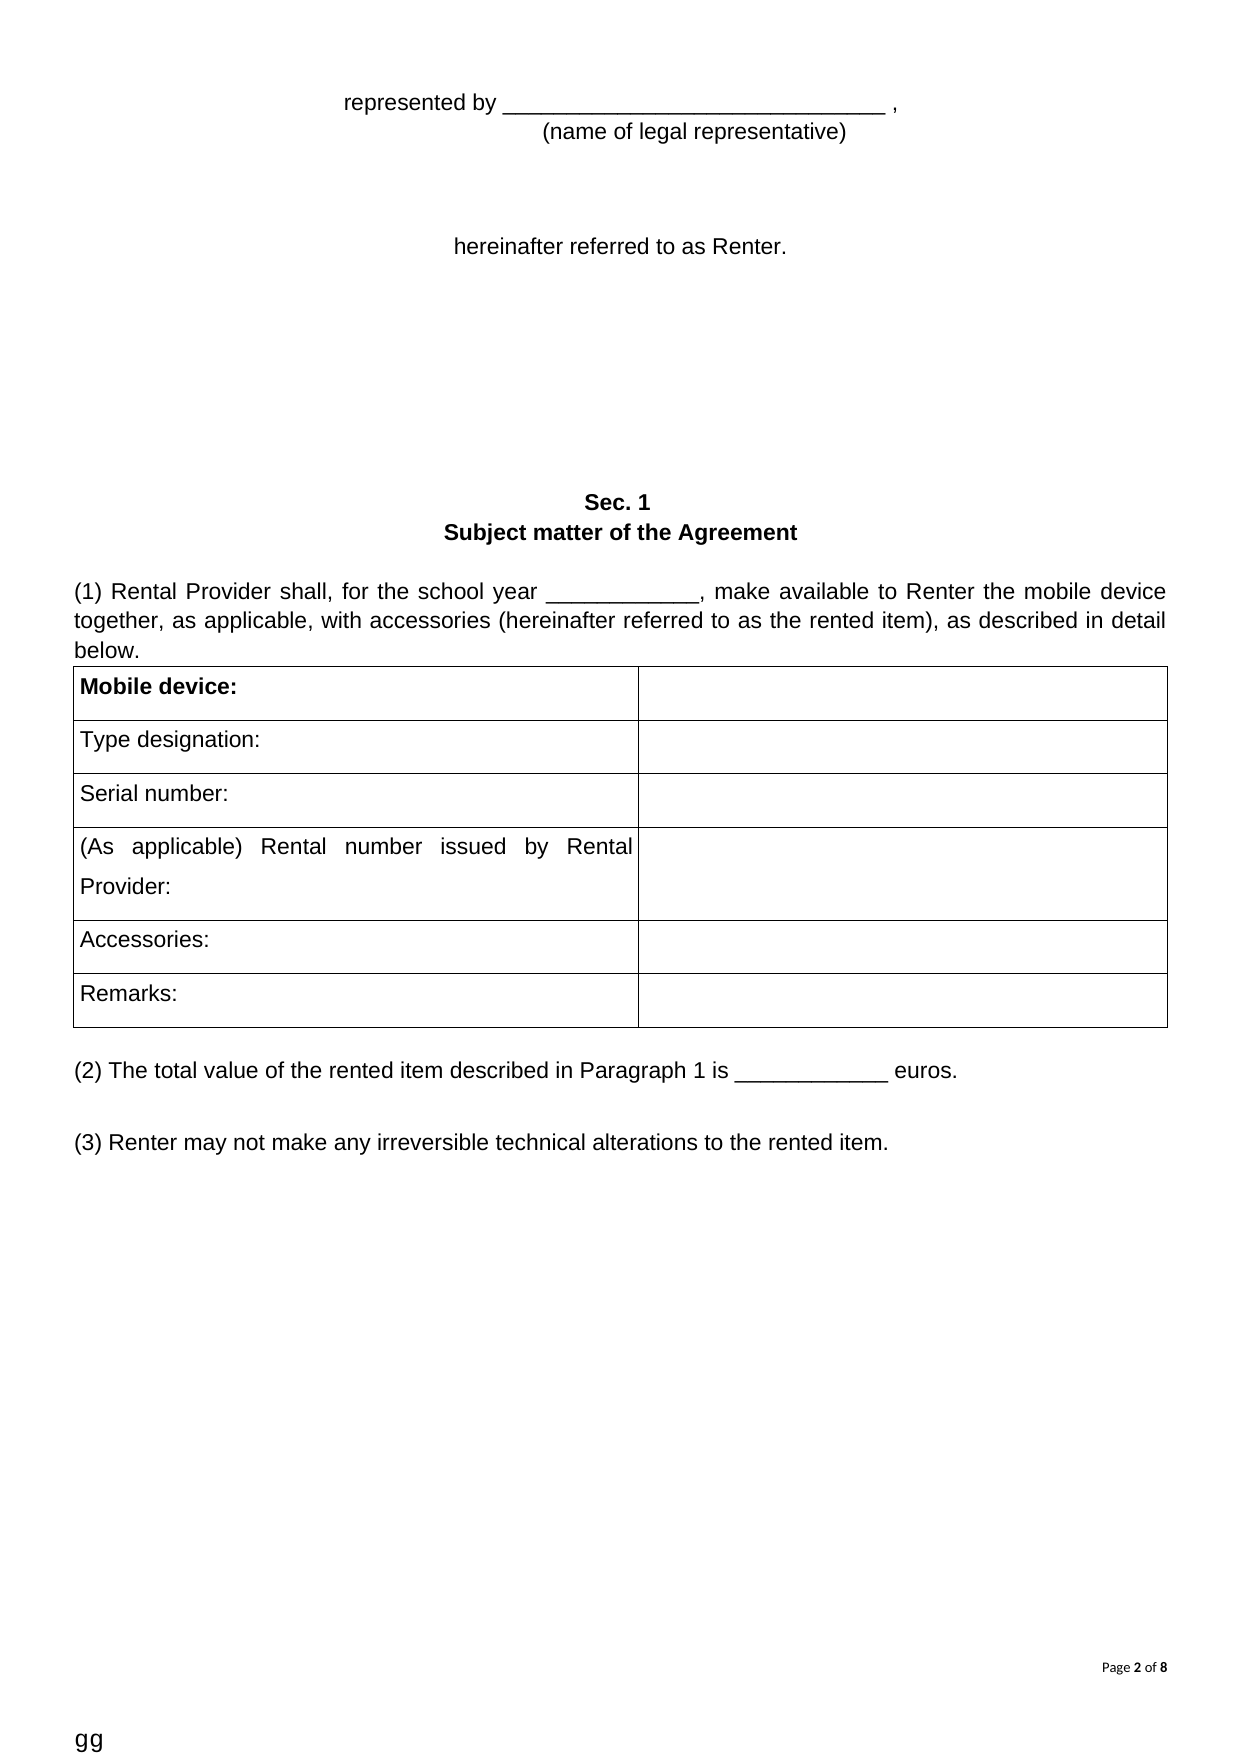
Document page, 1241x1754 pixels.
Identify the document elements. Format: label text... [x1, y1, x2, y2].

text Sec. 1 Subject matter of the Agreement [74, 489, 1167, 545]
table_cell Type designation: [74, 721, 638, 773]
table_cell (As applicable) Rental number issued by Rental Provider: [74, 828, 638, 920]
table_header Mobile device: [74, 667, 638, 719]
text represented by ______________________________ , [74, 89, 1167, 115]
table_cell [639, 828, 1167, 920]
table_cell [639, 974, 1167, 1027]
table_cell [639, 721, 1167, 773]
table_header [639, 667, 1167, 719]
table_cell Accessories: [74, 921, 638, 973]
table_cell Serial number: [74, 774, 638, 827]
text (2) The total value of the rented item described in Paragraph 1 is ____________ euros. [74, 1028, 1167, 1084]
text hereinafter referred to as Renter. [74, 233, 1167, 259]
text (1) Rental Provider shall, for the school year ____________, make available to Renter the mobile device together, as applicable, with accessories (hereinafter referred to as the rented item), as described in detail below. [74, 578, 1167, 663]
text (name of legal representative) [148, 118, 1167, 187]
table_cell [639, 921, 1167, 973]
table_cell Remarks: [74, 974, 638, 1027]
text (3) Renter may not make any irreversible technical alterations to the rented item. [74, 1128, 1167, 1155]
table_cell [639, 774, 1167, 827]
